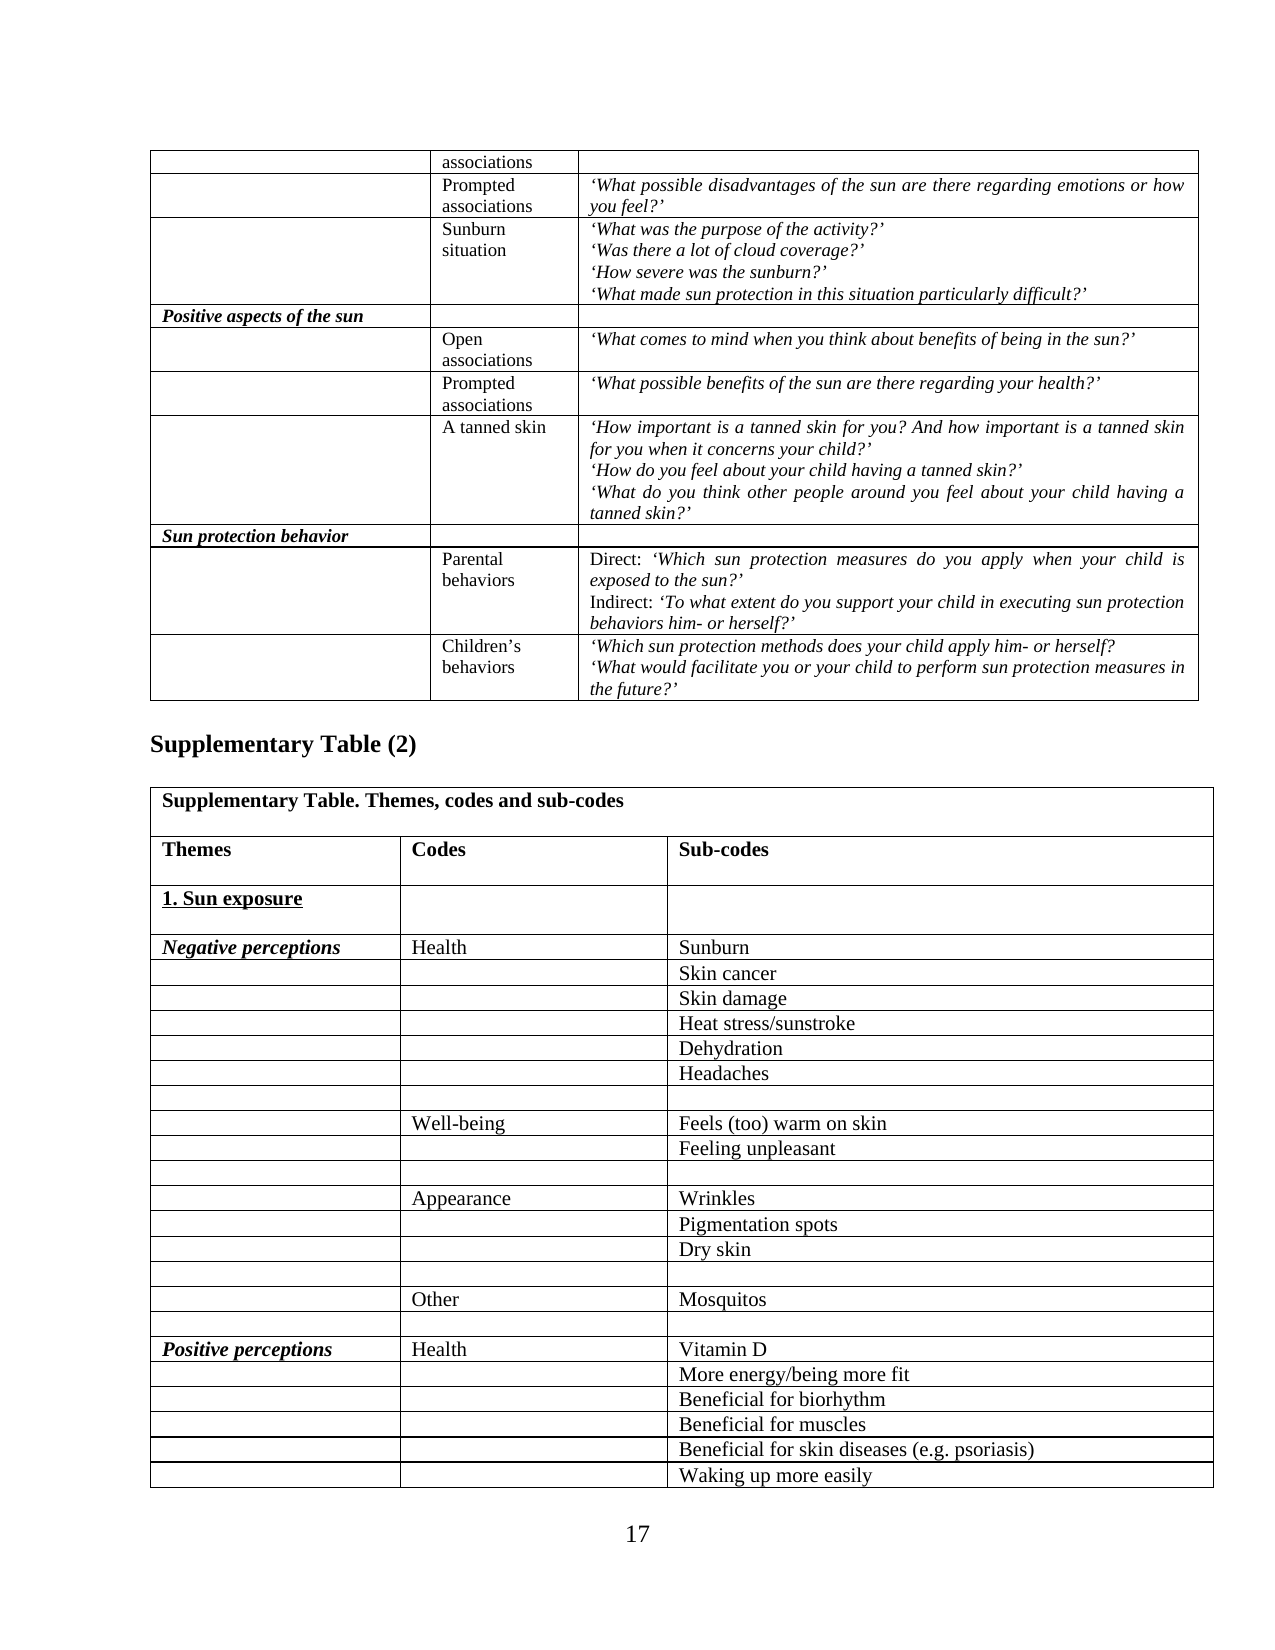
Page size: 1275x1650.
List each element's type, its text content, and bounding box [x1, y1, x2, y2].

table_cell [151, 174, 430, 217]
table_cell [151, 1061, 400, 1085]
table_cell Heat stress/sunstroke [668, 1011, 1213, 1035]
table_cell [401, 1463, 667, 1487]
table_cell Other [401, 1287, 667, 1311]
table_cell [151, 1262, 400, 1286]
table_cell ‘How important is a tanned skin for you? And how important is a tanned skin for you when it concerns your child?’ ‘How do you feel about your child having a tanned skin?’ ‘What do you think other people around you feel about your child having a tanned skin?’ [579, 416, 1198, 524]
table_cell [401, 1211, 667, 1236]
table_cell ‘What comes to mind when you think about benefits of being in the sun?’ [579, 328, 1198, 371]
table_cell Open associations [431, 328, 578, 371]
table_cell Direct: ‘Which sun protection measures do you apply when your child is exposed to the sun?’ Indirect: ‘To what extent do you support your child in executing sun protection behaviors him- or herself?’ [579, 548, 1198, 634]
table_cell [431, 305, 578, 327]
table_cell [151, 1412, 400, 1436]
table_cell Themes [151, 837, 400, 885]
table_cell Health [401, 1337, 667, 1361]
table_cell Beneficial for muscles [668, 1412, 1213, 1436]
table_cell [401, 960, 667, 984]
table_cell Sun protection behavior [151, 525, 430, 546]
table_cell [151, 328, 430, 371]
table_cell [151, 1161, 400, 1185]
table_cell Appearance [401, 1186, 667, 1210]
table_cell Prompted associations [431, 372, 578, 415]
table_cell [151, 1362, 400, 1386]
table_cell ‘Which sun protection methods does your child apply him- or herself? ‘What would facilitate you or your child to perform sun protection measures in the future?’ [579, 635, 1198, 699]
table_cell [151, 1036, 400, 1060]
table_cell [151, 1136, 400, 1160]
table_cell ‘What possible disadvantages of the sun are there regarding emotions or how you feel?’ [579, 174, 1198, 217]
table_cell Beneficial for biorhythm [668, 1387, 1213, 1411]
table_cell Mosquitos [668, 1287, 1213, 1311]
table_cell Feels (too) warm on skin [668, 1111, 1213, 1135]
table_cell [668, 1312, 1213, 1336]
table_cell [579, 151, 1198, 173]
table_cell Well-being [401, 1111, 667, 1135]
table_cell [401, 986, 667, 1009]
table_cell Open associations [431, 151, 578, 173]
table_cell [401, 1237, 667, 1261]
table_cell [151, 1287, 400, 1311]
text Supplementary Table (2) [150, 729, 1125, 758]
table_cell Children’s behaviors [431, 635, 578, 699]
table_cell [151, 151, 430, 173]
table_cell [401, 1438, 667, 1461]
table_cell [151, 1237, 400, 1261]
table_cell [401, 1036, 667, 1060]
table_cell [151, 1463, 400, 1487]
table_cell [151, 635, 430, 699]
table_cell Waking up more easily [668, 1463, 1213, 1487]
table_cell Sunburn situation [431, 218, 578, 304]
table_cell [668, 1262, 1213, 1286]
table_cell [151, 1387, 400, 1411]
table_cell [151, 1438, 400, 1461]
table_cell Vitamin D [668, 1337, 1213, 1361]
table_cell Pigmentation spots [668, 1211, 1213, 1236]
table_cell [151, 1211, 400, 1236]
table_cell [401, 1161, 667, 1185]
table_cell [579, 525, 1198, 546]
table_cell Positive perceptions [151, 1337, 400, 1361]
table_cell Prompted associations [431, 174, 578, 217]
table_cell [401, 886, 667, 934]
table_cell [401, 1136, 667, 1160]
table_cell [401, 1412, 667, 1436]
table_cell Skin damage [668, 986, 1213, 1009]
table_cell [431, 525, 578, 546]
table_cell A tanned skin [431, 416, 578, 524]
table_cell Beneficial for skin diseases (e.g. psoriasis) [668, 1438, 1213, 1461]
table_cell ‘What was the purpose of the activity?’ ‘Was there a lot of cloud coverage?’ ‘How severe was the sunburn?’ ‘What made sun protection in this situation particularly difficult?’ [579, 218, 1198, 304]
table_cell Dry skin [668, 1237, 1213, 1261]
table_header Supplementary Table. Themes, codes and sub-codes [151, 788, 1213, 836]
table_cell Parental behaviors [431, 548, 578, 634]
table_cell [401, 1312, 667, 1336]
table_cell [401, 1086, 667, 1110]
table_cell [151, 1186, 400, 1210]
table_cell Skin cancer [668, 960, 1213, 984]
table_cell More energy/being more fit [668, 1362, 1213, 1386]
table_cell [579, 305, 1198, 327]
table_cell Sunburn [668, 935, 1213, 959]
table_cell [401, 1362, 667, 1386]
table_cell [151, 372, 430, 415]
table_cell Wrinkles [668, 1186, 1213, 1210]
table_cell [151, 1111, 400, 1135]
table_cell [151, 416, 430, 524]
table_cell [668, 886, 1213, 934]
table_cell Negative perceptions [151, 935, 400, 959]
table_cell [401, 1387, 667, 1411]
table_cell Health [401, 935, 667, 959]
table_cell Headaches [668, 1061, 1213, 1085]
table_cell [668, 1086, 1213, 1110]
table_cell ‘What possible benefits of the sun are there regarding your health?’ [579, 372, 1198, 415]
table_cell Codes [401, 837, 667, 885]
table_cell [401, 1061, 667, 1085]
table_cell [401, 1262, 667, 1286]
table_cell [401, 1011, 667, 1035]
table_cell [151, 1011, 400, 1035]
table_cell [151, 986, 400, 1009]
table_cell [151, 218, 430, 304]
table_cell [151, 1086, 400, 1110]
table_cell Feeling unpleasant [668, 1136, 1213, 1160]
table_cell [151, 1312, 400, 1336]
table_cell [151, 960, 400, 984]
table_cell Dehydration [668, 1036, 1213, 1060]
table_cell [151, 548, 430, 634]
table_cell 1. Sun exposure [151, 886, 400, 934]
table_cell Sub-codes [668, 837, 1213, 885]
table_cell [668, 1161, 1213, 1185]
table_cell Positive aspects of the sun [151, 305, 430, 327]
